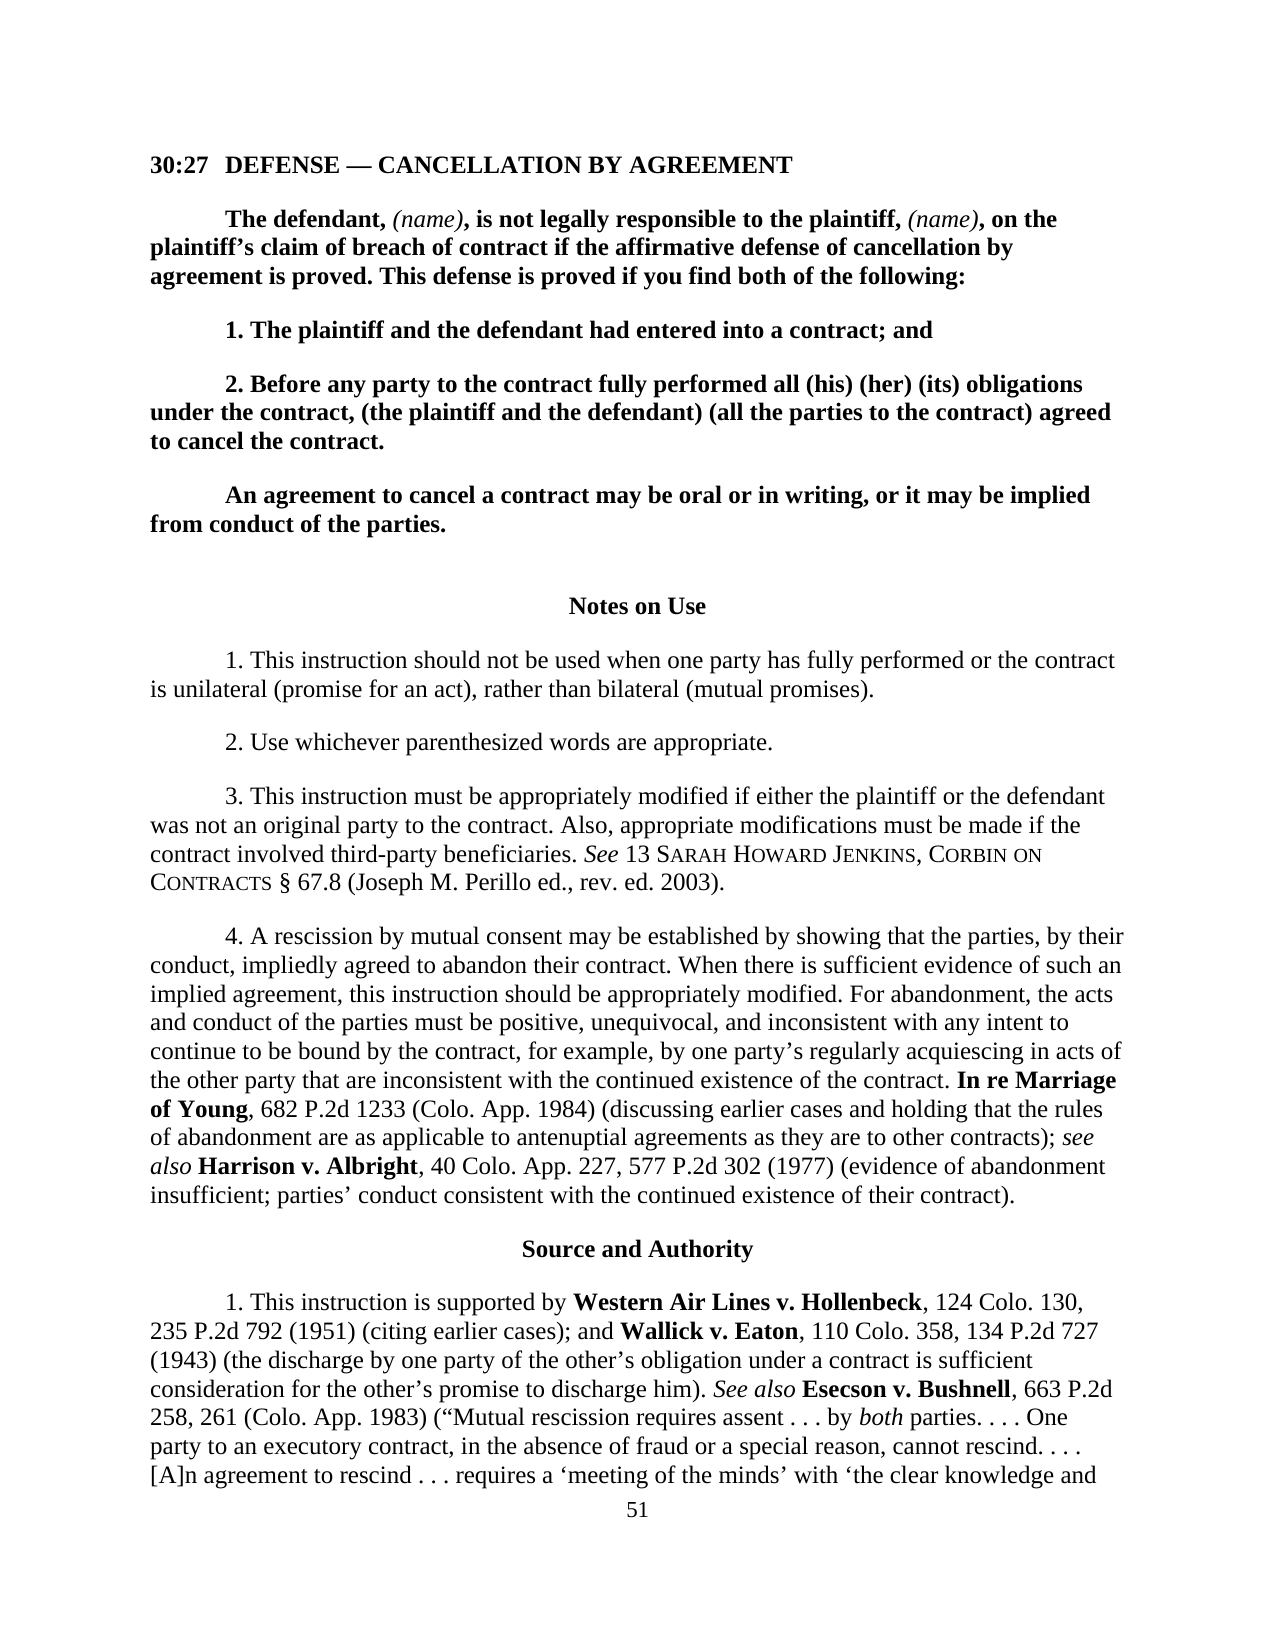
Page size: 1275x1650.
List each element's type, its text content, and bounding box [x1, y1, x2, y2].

text 30:27 DEFENSE — CANCELLATION BY AGREEMENT [150, 150, 1125, 179]
text Source and Authority [150, 1234, 1125, 1262]
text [150, 1287, 1125, 1489]
text 3. This instruction must be appropriately modified if either the plaintiff or the defendant was not an original party to the contract. Also, appropriate modifications must be made if the contract involved third-party beneficiaries. See 13 Sarah Howard Jenkins, Corbin on Contracts § 67.8 (Joseph M. Perillo ed., rev. ed. 2003). [150, 781, 1125, 896]
text 2. Before any party to the contract fully performed all (his) (her) (its) obligations under the contract, (the plaintiff and the defendant) (all the parties to the contract) agreed to cancel the contract. [150, 369, 1125, 455]
text 1. This instruction should not be used when one party has fully performed or the contract is unilateral (promise for an act), rather than bilateral (mutual promises). [150, 645, 1125, 702]
text 1. The plaintiff and the defendant had entered into a contract; and [150, 315, 1125, 344]
text The defendant, (name), is not legally responsible to the plaintiff, (name), on the plaintiff’s claim of breach of contract if the affirmative defense of cancellation by agreement is proved. This defense is proved if you find both of the following: [150, 204, 1125, 290]
text Notes on Use [150, 591, 1125, 620]
text 2. Use whichever parenthesized words are appropriate. [150, 727, 1125, 756]
text 4. A rescission by mutual consent may be established by showing that the parties, by their conduct, impliedly agreed to abandon their contract. When there is sufficient evidence of such an implied agreement, this instruction should be appropriately modified. For abandonment, the acts and conduct of the parties must be positive, unequivocal, and inconsistent with any intent to continue to be bound by the contract, for example, by one party’s regularly acquiescing in acts of the other party that are inconsistent with the continued existence of the contract. In re Marriage of Young, 682 P.2d 1233 (Colo. App. 1984) (discussing earlier cases and holding that the rules of abandonment are as applicable to antenuptial agreements as they are to other contracts); see also Harrison v. Albright, 40 Colo. App. 227, 577 P.2d 302 (1977) (evidence of abandonment insufficient; parties’ conduct consistent with the continued existence of their contract). [150, 921, 1125, 1209]
text An agreement to cancel a contract may be oral or in writing, or it may be implied from conduct of the parties. [150, 480, 1125, 537]
